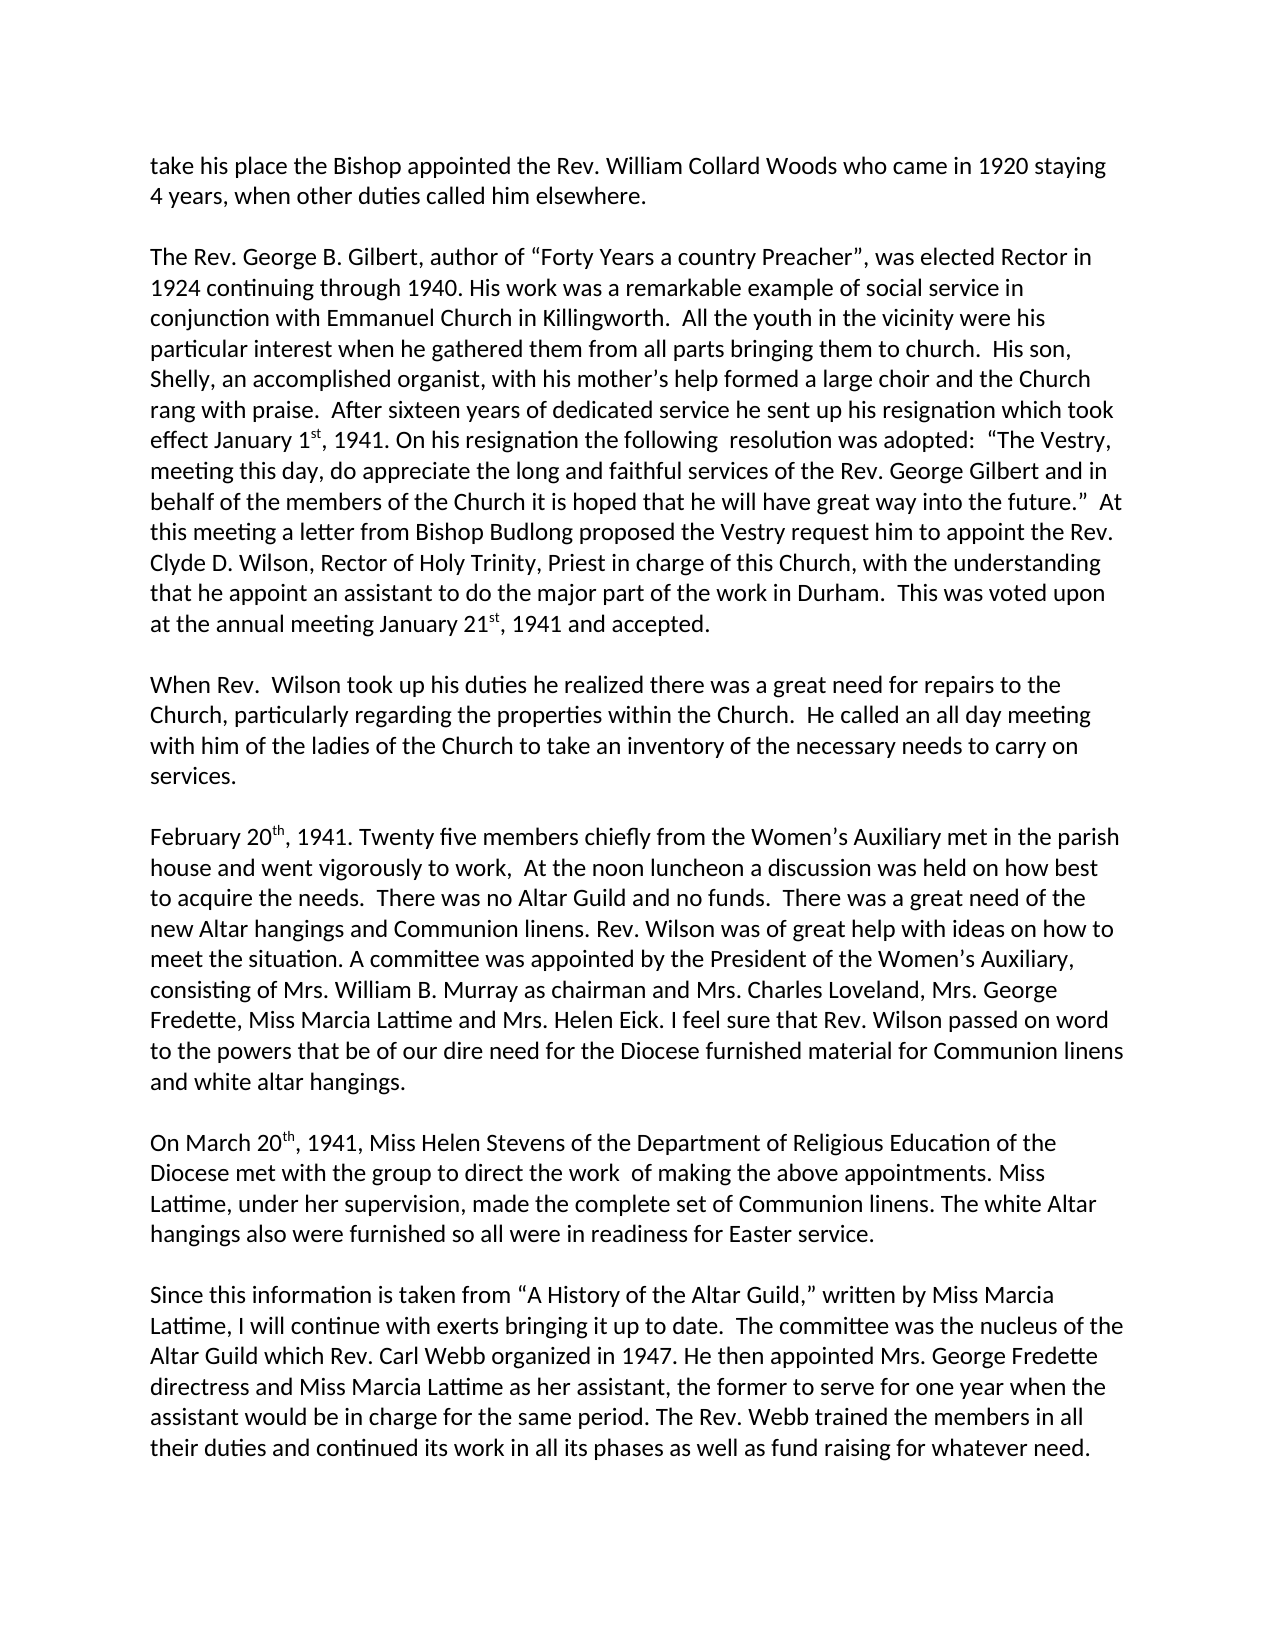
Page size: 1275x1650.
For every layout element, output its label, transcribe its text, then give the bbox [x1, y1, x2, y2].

text On March 20th, 1941, Miss Helen Stevens of the Department of Religious Education of the Diocese met with the group to direct the work of making the above appointments. Miss Lattime, under her supervision, made the complete set of Communion linens. The white Altar hangings also were furnished so all were in readiness for Easter service. [150, 1127, 1125, 1249]
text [150, 150, 1125, 211]
text February 20th, 1941. Twenty five members chiefly from the Women’s Auxiliary met in the parish house and went vigorously to work, At the noon luncheon a discussion was held on how best to acquire the needs. There was no Altar Guild and no funds. There was a great need of the new Altar hangings and Communion linens. Rev. Wilson was of great help with ideas on how to meet the situation. A committee was appointed by the President of the Women’s Auxiliary, consisting of Mrs. William B. Murray as chairman and Mrs. Charles Loveland, Mrs. George Fredette, Miss Marcia Lattime and Mrs. Helen Eick. I feel sure that Rev. Wilson passed on word to the powers that be of our dire need for the Diocese furnished material for Communion linens and white altar hangings. [150, 821, 1125, 1096]
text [150, 1279, 1125, 1462]
text When Rev. Wilson took up his duties he realized there was a great need for repairs to the Church, particularly regarding the properties within the Church. He called an all day meeting with him of the ladies of the Church to take an inventory of the necessary needs to carry on services. [150, 669, 1125, 791]
text The Rev. George B. Gilbert, author of “Forty Years a country Preacher”, was elected Rector in 1924 continuing through 1940. His work was a remarkable example of social service in conjunction with Emmanuel Church in Killingworth. All the youth in the vicinity were his particular interest when he gathered them from all parts bringing them to church. His son, Shelly, an accomplished organist, with his mother’s help formed a large choir and the Church rang with praise. After sixteen years of dedicated service he sent up his resignation which took effect January 1st, 1941. On his resignation the following resolution was adopted: “The Vestry, meeting this day, do appreciate the long and faithful services of the Rev. George Gilbert and in behalf of the members of the Church it is hoped that he will have great way into the future.” At this meeting a letter from Bishop Budlong proposed the Vestry request him to appoint the Rev. Clyde D. Wilson, Rector of Holy Trinity, Priest in charge of this Church, with the understanding that he appoint an assistant to do the major part of the work in Durham. This was voted upon at the annual meeting January 21st, 1941 and accepted. [150, 242, 1125, 638]
